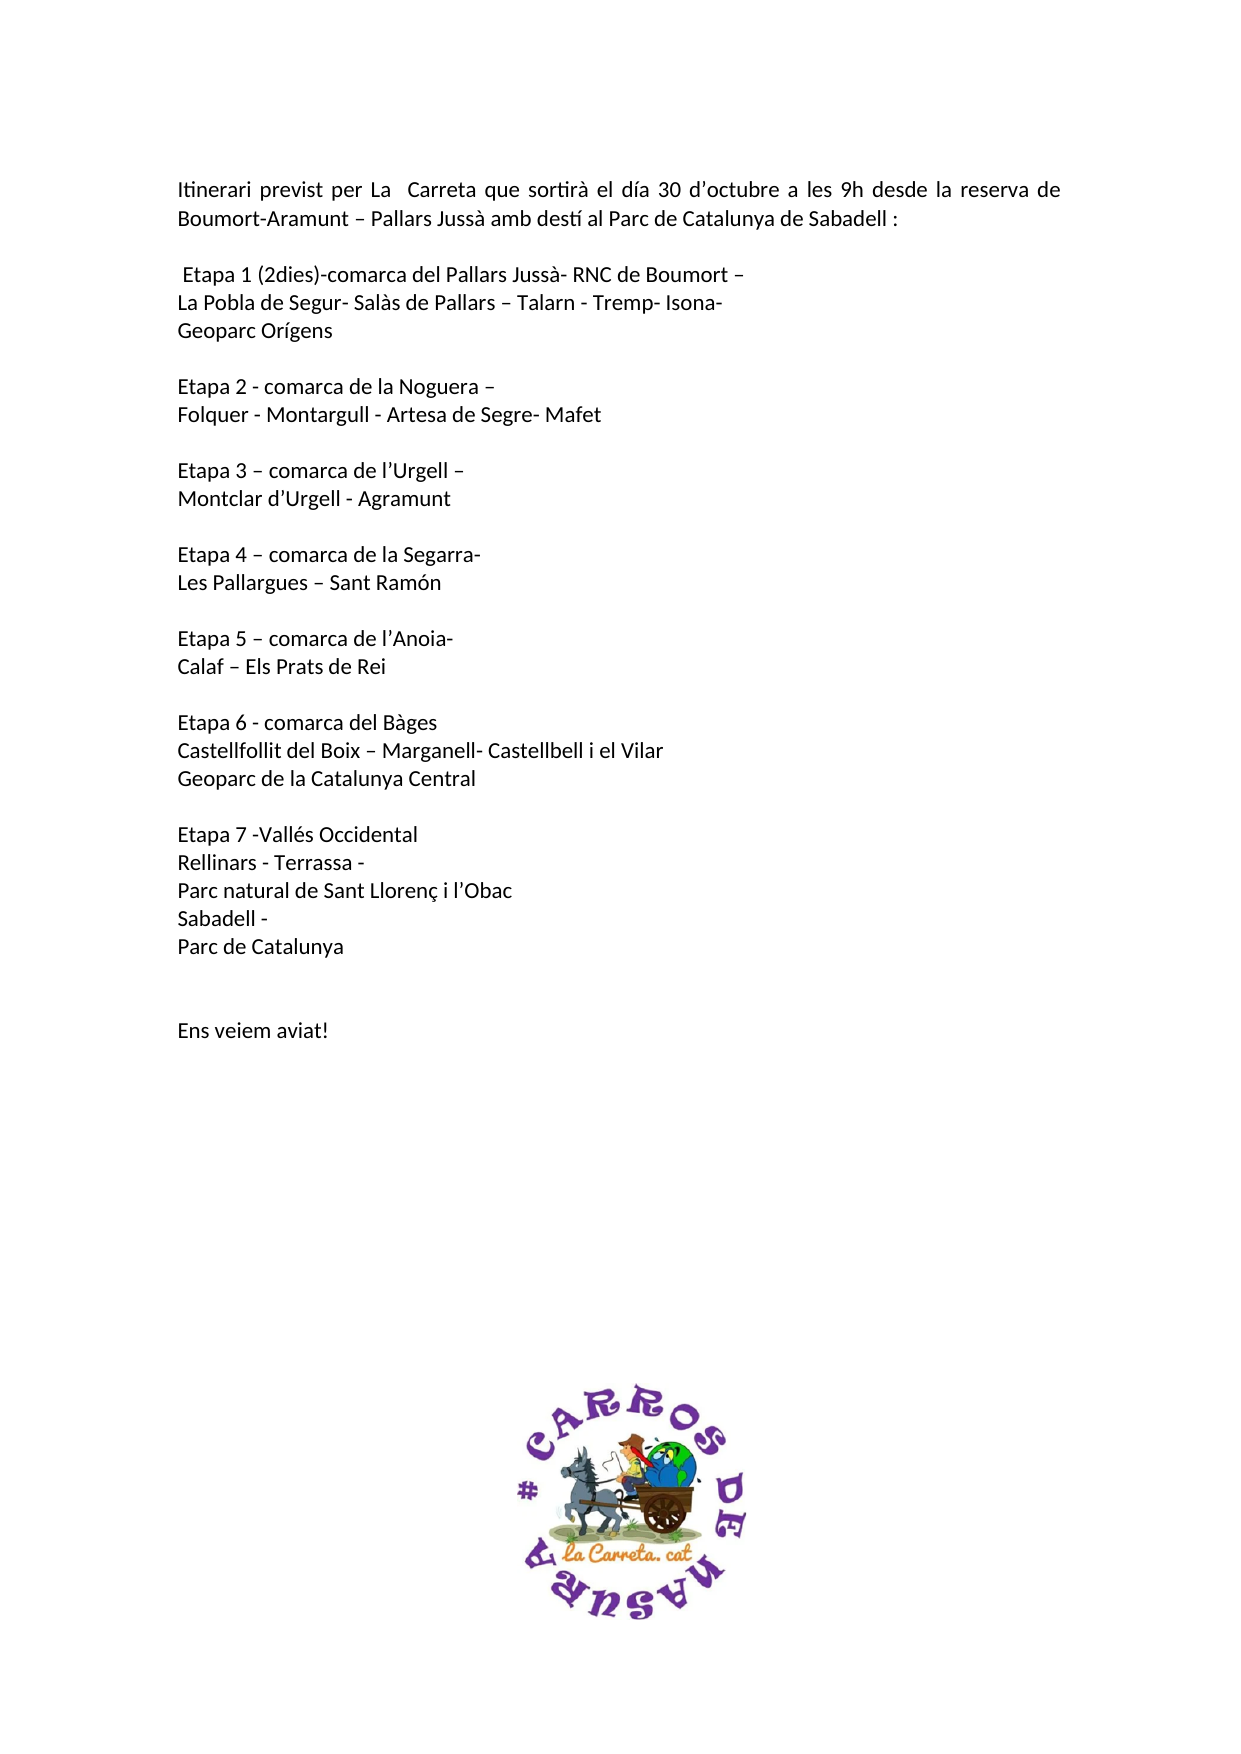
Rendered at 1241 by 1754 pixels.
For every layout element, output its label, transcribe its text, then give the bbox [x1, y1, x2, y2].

text Geoparc de la Catalunya Central [177, 764, 1063, 792]
text Montclar d’Urgell - Agramunt [177, 484, 1063, 512]
text Ens veiem aviat! [177, 1016, 1063, 1044]
text Folquer - Montargull - Artesa de Segre- Mafet [177, 400, 1063, 428]
text Itinerari previst per La Carreta que sortirà el día 30 d’octubre a les 9h desde la reserva de Boumort-Aramunt – Pallars Jussà amb destí al Parc de Catalunya de Sabadell : [177, 176, 1063, 232]
text Rellinars - Terrassa - [177, 848, 1063, 876]
text La Pobla de Segur- Salàs de Pallars – Talarn - Tremp- Isona- [177, 288, 1063, 316]
text Etapa 2 - comarca de la Noguera – [177, 372, 1063, 400]
text Calaf – Els Prats de Rei [177, 652, 1063, 680]
text Etapa 1 (2dies)-comarca del Pallars Jussà- RNC de Boumort – [177, 260, 1063, 288]
text Les Pallargues – Sant Ramón [177, 568, 1063, 596]
text Geoparc Orígens [177, 316, 1063, 344]
text Castellfollit del Boix – Marganell- Castellbell i el Vilar [177, 736, 1063, 764]
text Etapa 7 -Vallés Occidental [177, 820, 1063, 848]
text Etapa 5 – comarca de l’Anoia- [177, 624, 1063, 652]
text Sabadell - [177, 904, 1063, 932]
text Etapa 3 – comarca de l’Urgell – [177, 456, 1063, 484]
text Parc natural de Sant Llorenç i l’Obac [177, 876, 1063, 904]
text Parc de Catalunya [177, 932, 1063, 960]
text Etapa 6 - comarca del Bàges [177, 708, 1063, 736]
text Etapa 4 – comarca de la Segarra- [177, 540, 1063, 568]
picture [517, 1383, 747, 1620]
